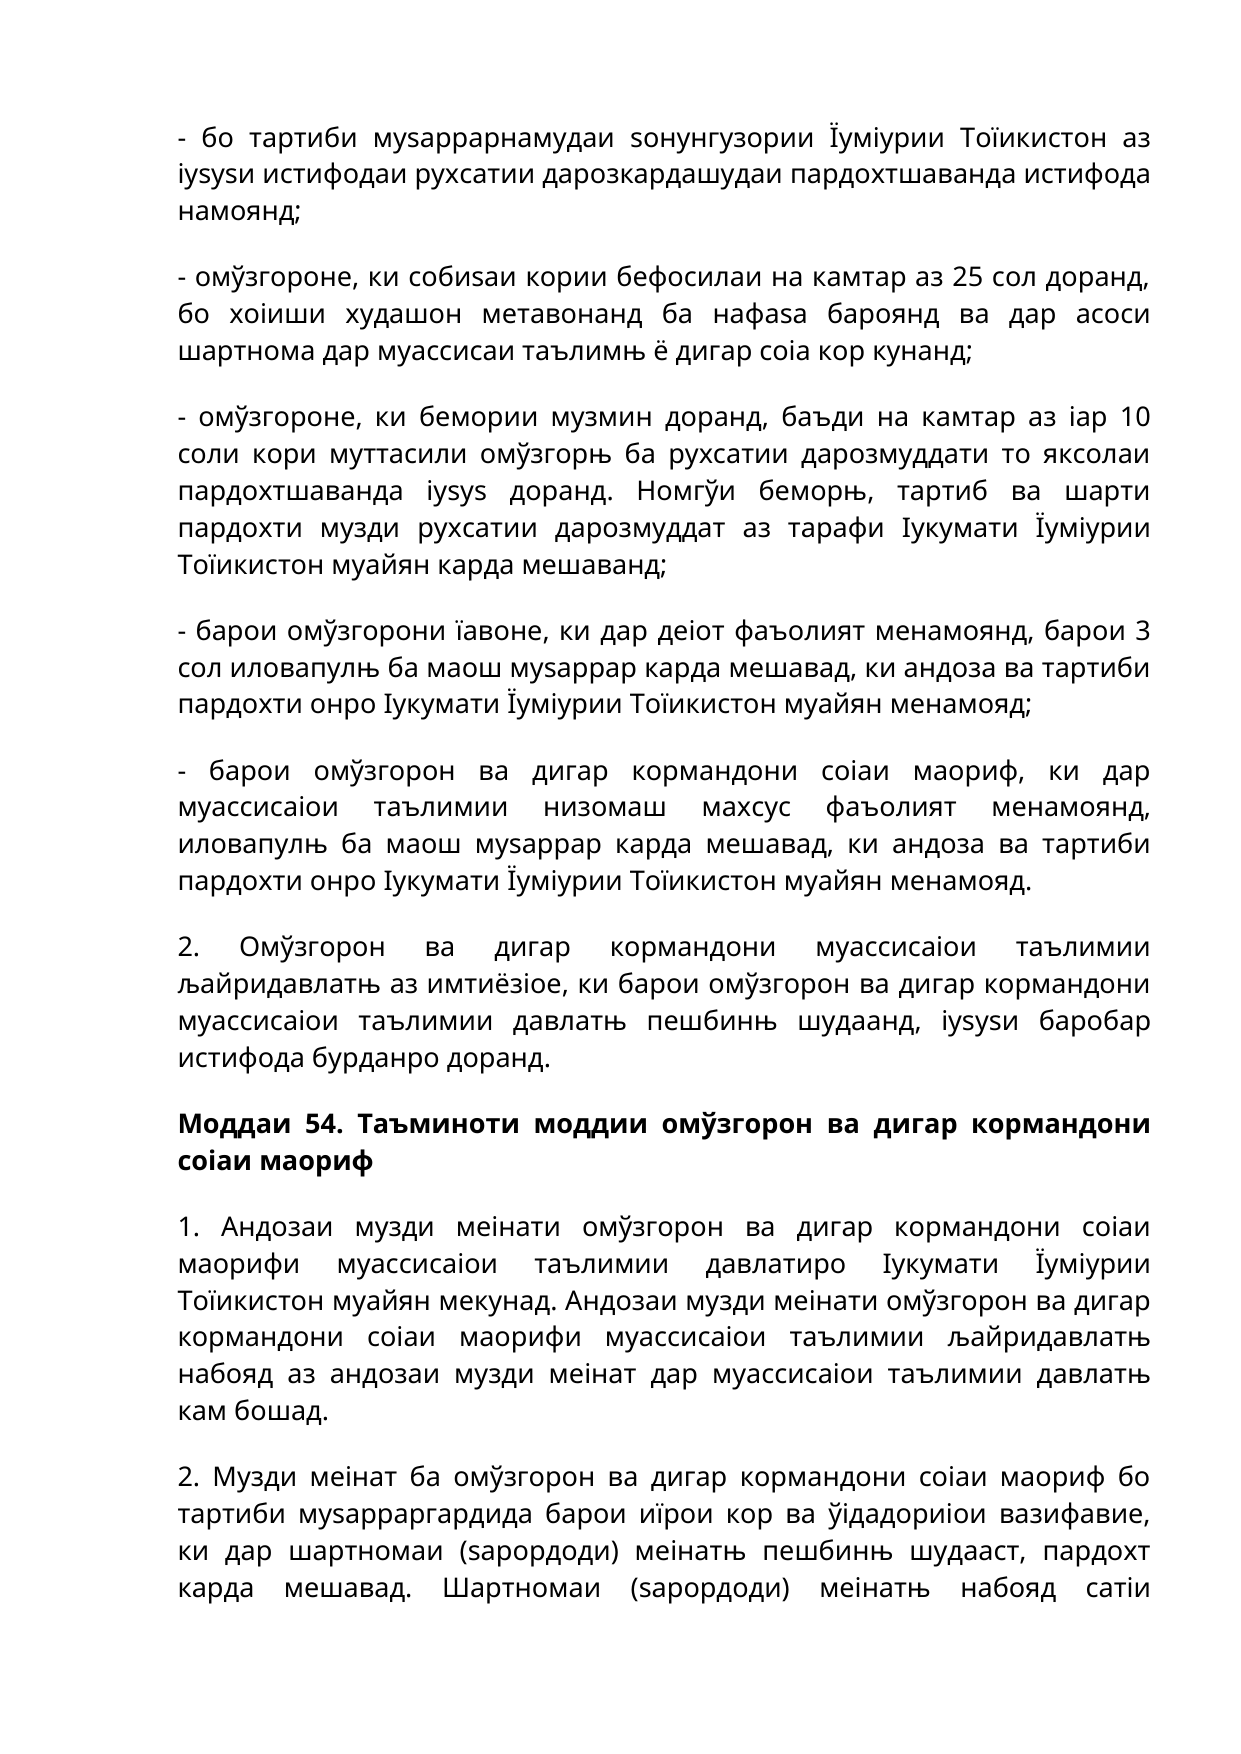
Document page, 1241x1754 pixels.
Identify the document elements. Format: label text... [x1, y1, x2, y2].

text 2. Омўзгорон ва дигар кормандони муассисаіои таълимии љайридавлатњ аз имтиёзіое, ки барои омўзгорон ва дигар кормандони муассисаіои таълимии давлатњ пешбинњ шудаанд, іуѕуѕи баробар истифода бурданро доранд. [177, 928, 1152, 1075]
text - омўзгороне, ки бемории музмин доранд, баъди на камтар аз іар 10 соли кори муттасили омўзгорњ ба рухсатии дарозмуддати то яксолаи пардохтшаванда іуѕуѕ доранд. Номгўи беморњ, тартиб ва шарти пардохти музди рухсатии дарозмуддат аз тарафи Іукумати Їуміурии Тоїикистон муайян карда мешаванд; [177, 398, 1152, 582]
text - барои омўзгорон ва дигар кормандони соіаи маориф, ки дар муассисаіои таълимии низомаш махсус фаъолият менамоянд, иловапулњ ба маош муѕаррар карда мешавад, ки андоза ва тартиби пардохти онро Іукумати Їуміурии Тоїикистон муайян менамояд. [177, 751, 1152, 898]
text - барои омўзгорони їавоне, ки дар деіот фаъолият менамоянд, барои 3 сол иловапулњ ба маош муѕаррар карда мешавад, ки андоза ва тартиби пардохти онро Іукумати Їуміурии Тоїикистон муайян менамояд; [177, 611, 1152, 722]
text - бо тартиби муѕаррарнамудаи ѕонунгузории Їуміурии Тоїикистон аз іуѕуѕи истифодаи рухсатии дарозкардашудаи пардохтшаванда истифода намоянд; [177, 118, 1152, 229]
text Моддаи 54. Таъминоти моддии омўзгорон ва дигар кормандони соіаи маориф [177, 1104, 1152, 1178]
text 1. Андозаи музди меінати омўзгорон ва дигар кормандони соіаи маорифи муассисаіои таълимии давлатиро Іукумати Їуміурии Тоїикистон муайян мекунад. Андозаи музди меінати омўзгорон ва дигар кормандони соіаи маорифи муассисаіои таълимии љайридавлатњ набояд аз андозаи музди меінат дар муассисаіои таълимии давлатњ кам бошад. [177, 1207, 1152, 1428]
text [177, 1458, 1152, 1605]
text - омўзгороне, ки собиѕаи кории бефосилаи на камтар аз 25 сол доранд, бо хоіиши худашон метавонанд ба нафаѕа бароянд ва дар асоси шартнома дар муассисаи таълимњ ё дигар соіа кор кунанд; [177, 258, 1152, 368]
